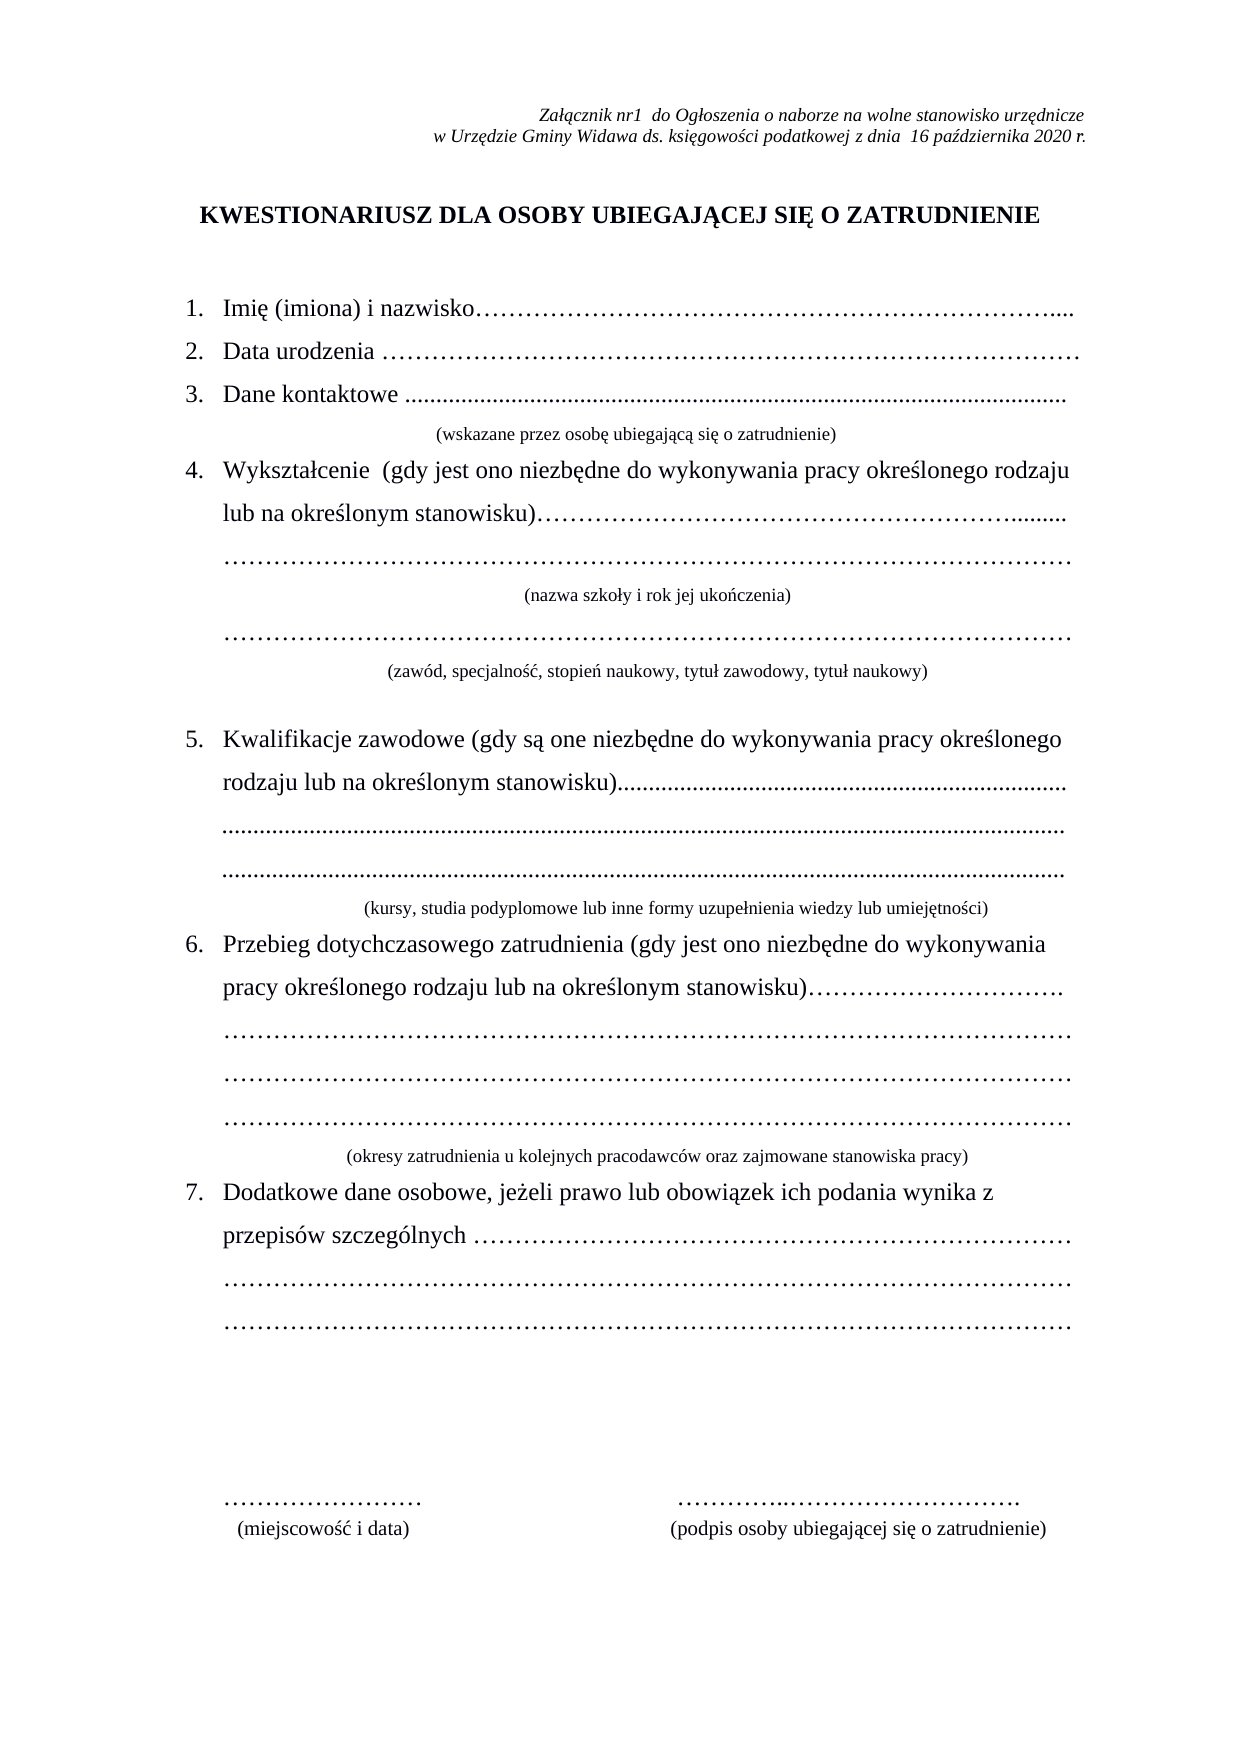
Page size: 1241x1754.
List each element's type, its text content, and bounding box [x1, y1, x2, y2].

text ....................................................................................................................................... [148, 811, 1093, 839]
text ………………………………………………………………………………………… [223, 1058, 1093, 1087]
text Załącznik nr1 do Ogłoszenia o naborze na wolne stanowisko urzędnicze [148, 103, 1093, 125]
text ………………………………………………………………………………………… [223, 541, 1093, 570]
text (kursy, studia podyplomowe lub inne formy uzupełnienia wiedzy lub umiejętności) [260, 897, 1093, 918]
text (zawód, specjalność, stopień naukowy, tytuł zawodowy, tytuł naukowy) [223, 660, 1093, 681]
list Dane kontaktowe .......................................................................................................... [185, 379, 1093, 408]
list Przebieg dotychczasowego zatrudnienia (gdy jest ono niezbędne do wykonywania pracy określonego rodzaju lub na określonym stanowisku)…………………………. [185, 929, 1093, 1001]
list Imię (imiona) i nazwisko…………………………………………………………….... [185, 293, 1093, 322]
text (miejscowość i data) (podpis osoby ubiegającej się o zatrudnienie) [148, 1516, 1093, 1539]
list Data urodzenia ………………………………………………………………………… [185, 336, 1093, 365]
list Kwalifikacje zawodowe (gdy są one niezbędne do wykonywania pracy określonego rodzaju lub na określonym stanowisku)........................................................................ [185, 724, 1093, 796]
list Wykształcenie (gdy jest ono niezbędne do wykonywania pracy określonego rodzaju lub na określonym stanowisku)…………………………………………………......... [185, 455, 1093, 527]
text (wskazane przez osobę ubiegającą się o zatrudnienie) [148, 423, 1093, 444]
text ………………………………………………………………………………………… [223, 1015, 1093, 1044]
text ………………………………………………………………………………………… [223, 1306, 1093, 1335]
text KWESTIONARIUSZ DLA OSOBY UBIEGAJĄCEJ SIĘ O ZATRUDNIENIE [148, 200, 1093, 229]
text …………………… …………..………………………. [148, 1482, 1093, 1511]
text ....................................................................................................................................... [148, 854, 1093, 882]
text ………………………………………………………………………………………… [223, 617, 1093, 645]
text w Urzędzie Gminy Widawa ds. księgowości podatkowej z dnia 16 października 2020 r. [148, 125, 1093, 147]
list Dodatkowe dane osobowe, jeżeli prawo lub obowiązek ich podania wynika z przepisów szczególnych ……………………………………………………………… [185, 1177, 1093, 1249]
text ………………………………………………………………………………………… [223, 1102, 1093, 1130]
text ………………………………………………………………………………………… [223, 1263, 1093, 1292]
text (okresy zatrudnienia u kolejnych pracodawców oraz zajmowane stanowiska pracy) [223, 1145, 1093, 1166]
text (nazwa szkoły i rok jej ukończenia) [223, 584, 1093, 606]
